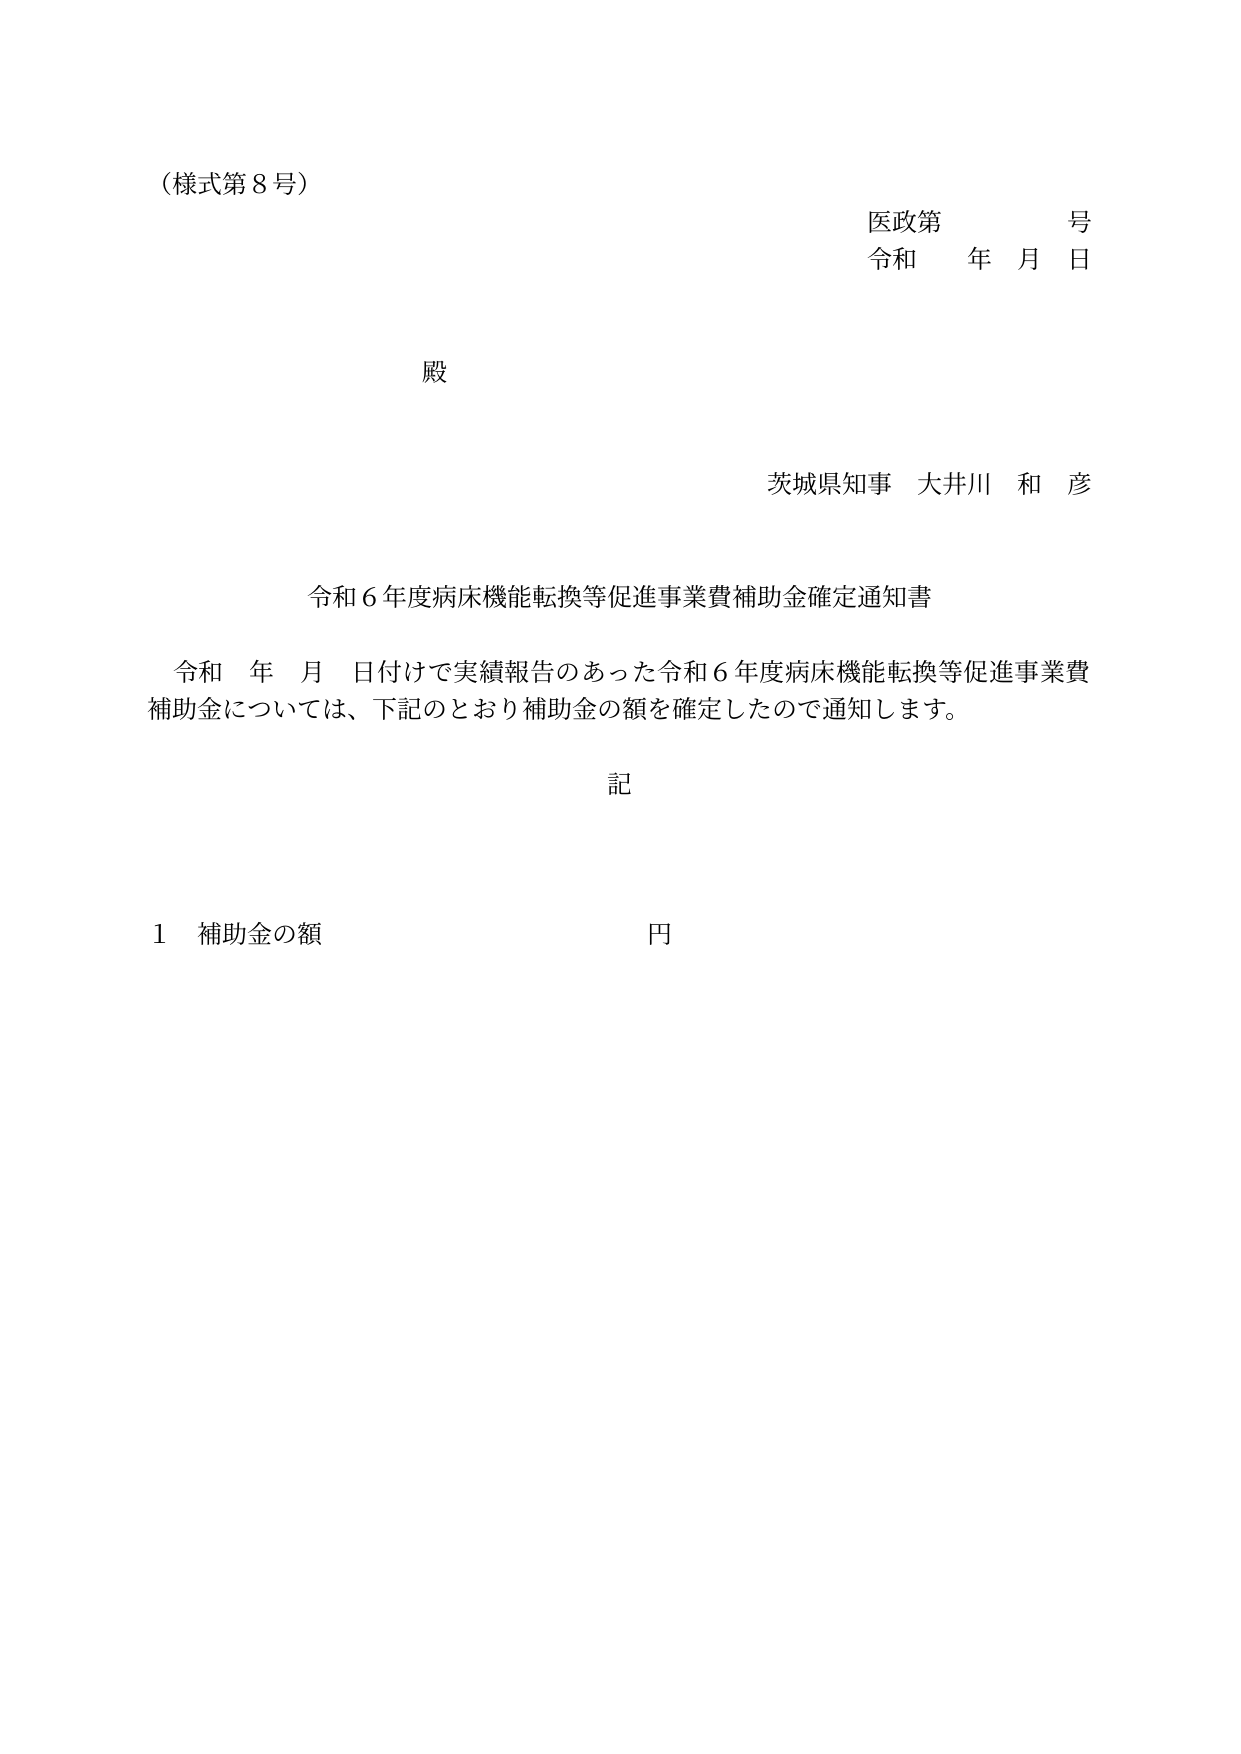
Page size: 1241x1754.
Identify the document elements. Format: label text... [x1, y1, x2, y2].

text 令和 年 月 日付けで実績報告のあった令和６年度病床機能転換等促進事業費補助金については、下記のとおり補助金の額を確定したので通知します。 [148, 652, 1092, 727]
text 令和 年 月 日 [148, 239, 1092, 277]
text 令和６年度病床機能転換等促進事業費補助金確定通知書 [148, 577, 1092, 614]
text （様式第８号） [148, 164, 1092, 202]
text 殿 [148, 352, 1092, 389]
text 医政第 号 [148, 202, 1092, 239]
text １ 補助金の額 円 [148, 914, 1092, 952]
text 記 [148, 764, 1092, 802]
text 茨城県知事 大井川 和 彦 [148, 464, 1092, 502]
